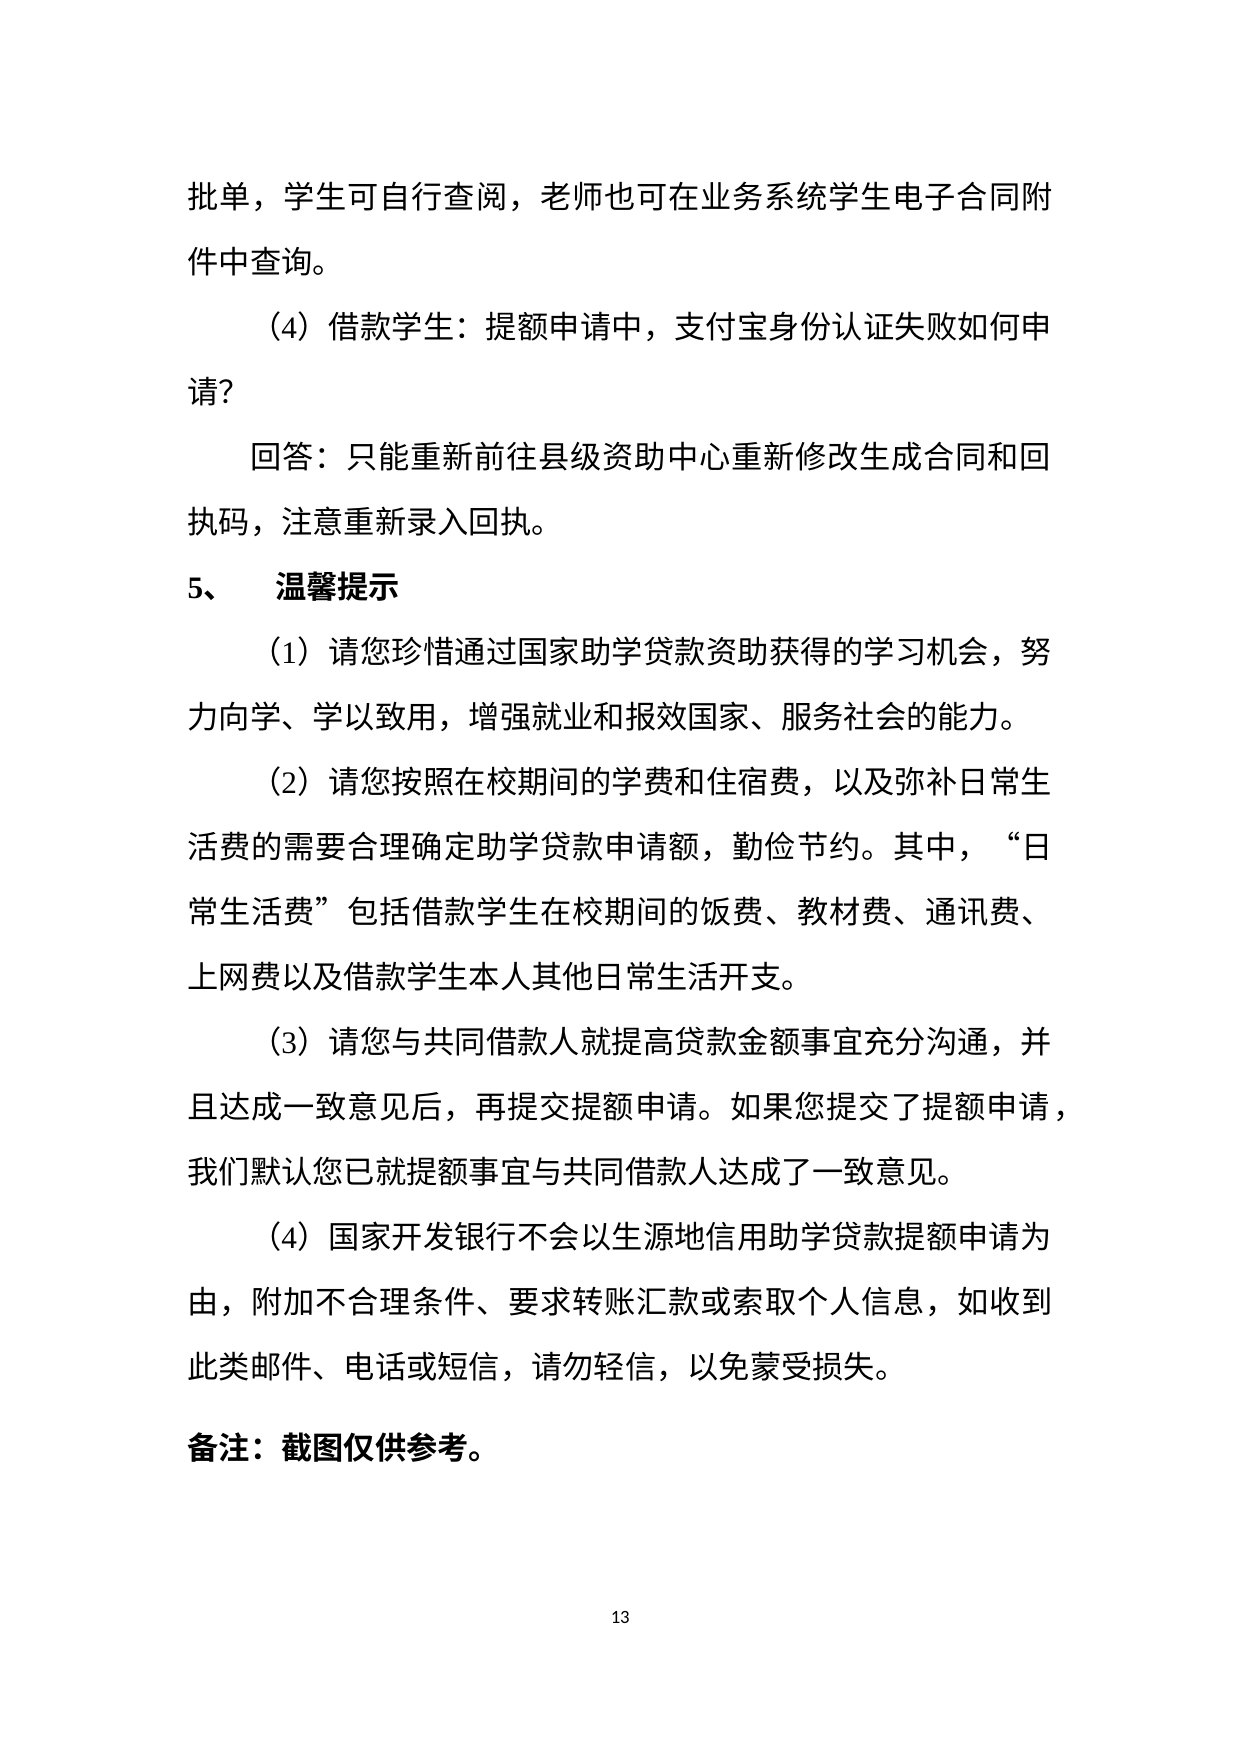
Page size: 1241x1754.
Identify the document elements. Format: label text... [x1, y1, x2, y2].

text 备注：截图仅供参考。 [187, 1413, 1053, 1478]
text （4）借款学生：提额申请中，支付宝身份认证失败如何申请？ [187, 292, 1053, 422]
text （2）请您按照在校期间的学费和住宿费，以及弥补日常生活费的需要合理确定助学贷款申请额，勤俭节约。其中，“日常生活费”包括借款学生在校期间的饭费、教材费、通讯费、上网费以及借款学生本人其他日常生活开支。 [187, 747, 1053, 1007]
text （1）请您珍惜通过国家助学贷款资助获得的学习机会，努力向学、学以致用，增强就业和报效国家、服务社会的能力。 [187, 617, 1053, 747]
list 温馨提示 [187, 552, 1053, 617]
text （3）请您与共同借款人就提高贷款金额事宜充分沟通，并且达成一致意见后，再提交提额申请。如果您提交了提额申请，我们默认您已就提额事宜与共同借款人达成了一致意见。 [187, 1007, 1053, 1202]
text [187, 162, 1053, 292]
text （4）国家开发银行不会以生源地信用助学贷款提额申请为由，附加不合理条件、要求转账汇款或索取个人信息，如收到此类邮件、电话或短信，请勿轻信，以免蒙受损失。 [187, 1202, 1053, 1397]
text 回答：只能重新前往县级资助中心重新修改生成合同和回执码，注意重新录入回执。 [187, 422, 1053, 552]
